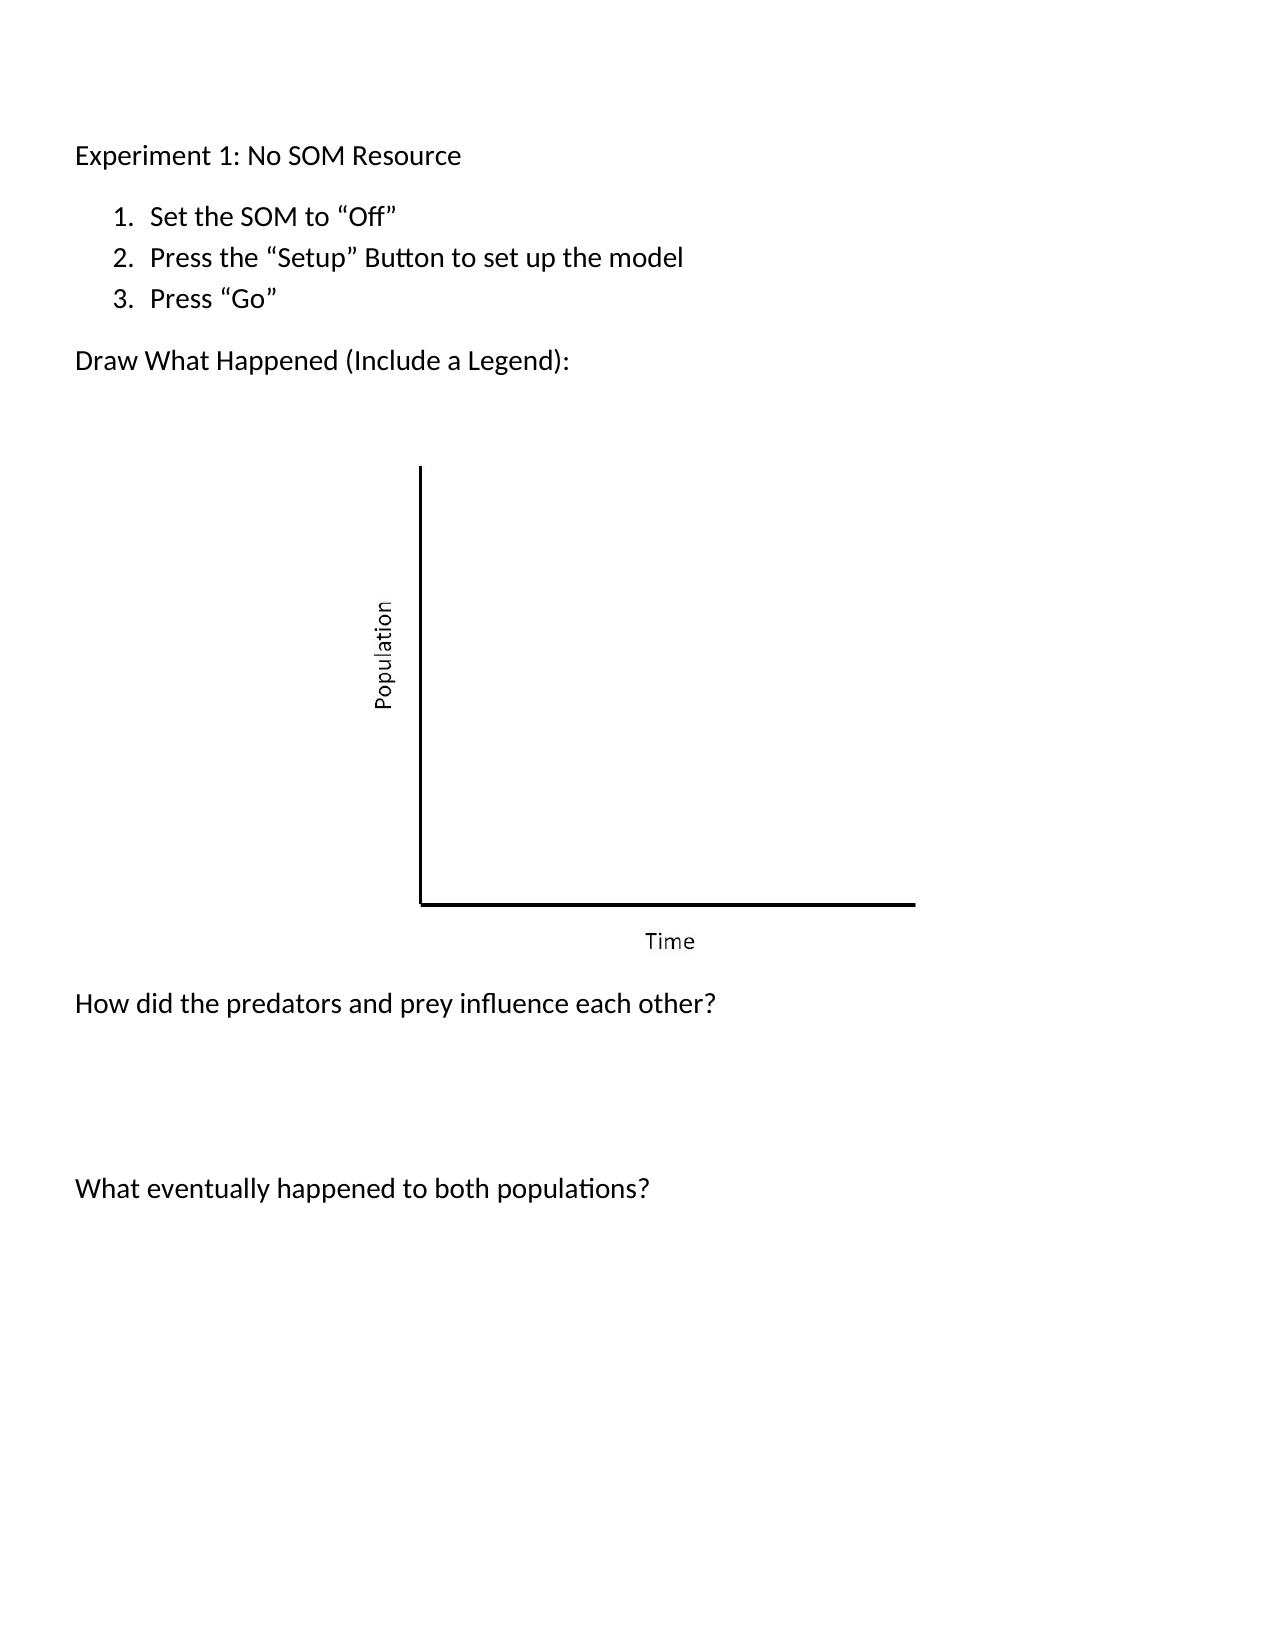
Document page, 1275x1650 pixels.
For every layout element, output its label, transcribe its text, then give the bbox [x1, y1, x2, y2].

text What eventually happened to both populations? [75, 1171, 1200, 1206]
text Experiment 1: No SOM Resource [75, 137, 1200, 172]
list Press the “Setup” Button to set up the model [112, 239, 1200, 275]
picture [359, 465, 916, 961]
text Draw What Happened (Include a Legend): [75, 342, 1200, 378]
list Set the SOM to “Off” [112, 198, 1200, 234]
list Press “Go” [112, 280, 1200, 316]
text How did the predators and prey influence each other? [75, 985, 1200, 1021]
